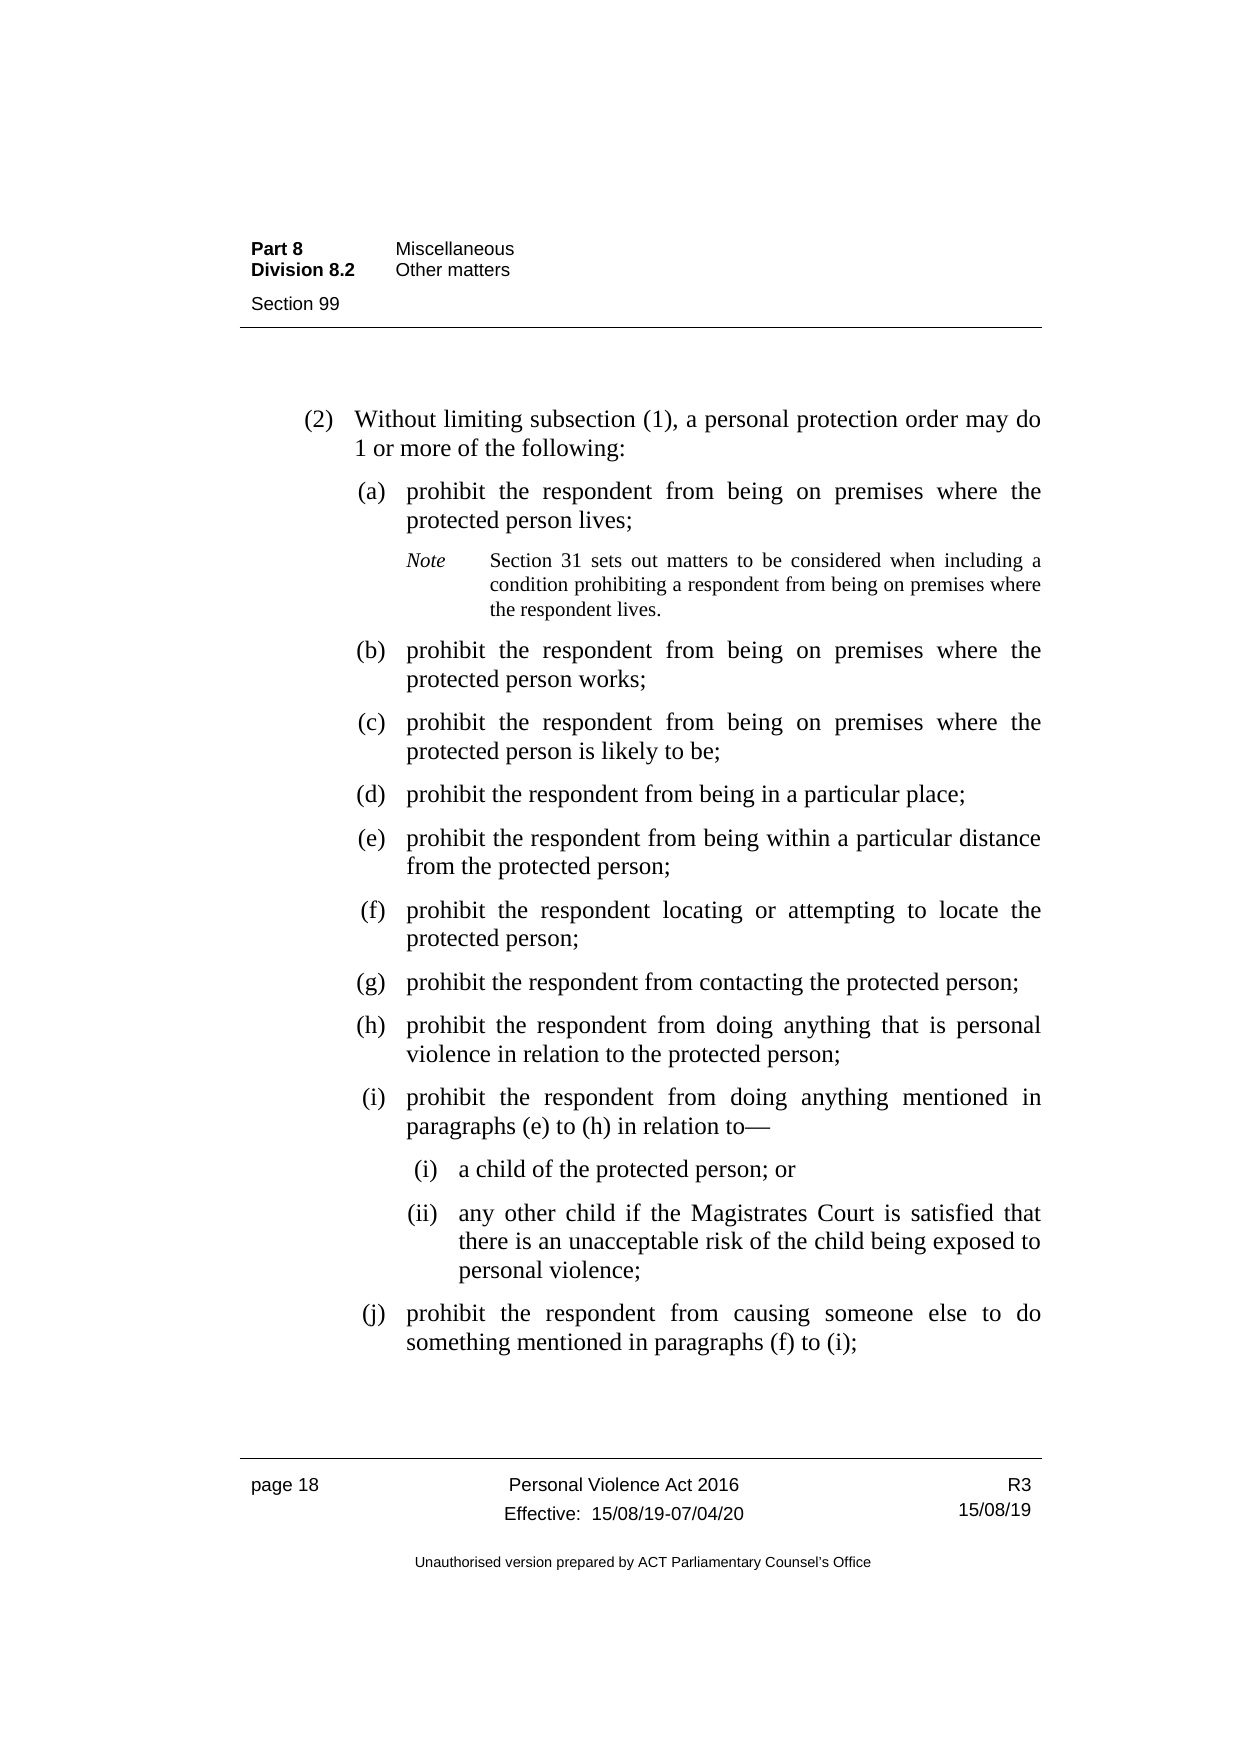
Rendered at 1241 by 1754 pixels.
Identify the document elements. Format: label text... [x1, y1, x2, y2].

text (ii) any other child if the Magistrates Court is satisfied that there is an unacceptable risk of the child being exposed to personal violence; [239, 1198, 1042, 1284]
text (a) prohibit the respondent from being on premises where the protected person lives; [239, 476, 1042, 534]
text (e) prohibit the respondent from being within a particular distance from the protected person; [239, 823, 1042, 880]
text (d) prohibit the respondent from being in a particular place; [239, 779, 1042, 808]
text (g) prohibit the respondent from contacting the protected person; [239, 967, 1042, 996]
text (j) prohibit the respondent from causing someone else to do something mentioned in paragraphs (f) to (i); [239, 1298, 1042, 1356]
text (2) Without limiting subsection (1), a personal protection order may do 1 or more of the following: [239, 404, 1042, 462]
text (b) prohibit the respondent from being on premises where the protected person works; [239, 635, 1042, 693]
text (f) prohibit the respondent locating or attempting to locate the protected person; [239, 895, 1042, 952]
text (c) prohibit the respondent from being on premises where the protected person is likely to be; [239, 707, 1042, 765]
text (i) a child of the protected person; or [239, 1154, 1042, 1183]
text (i) prohibit the respondent from doing anything mentioned in paragraphs (e) to (h) in relation to— [239, 1082, 1042, 1140]
text Note Section 31 sets out matters to be considered when including a condition prohibiting a respondent from being on premises where the respondent lives. [406, 548, 1042, 621]
text (h) prohibit the respondent from doing anything that is personal violence in relation to the protected person; [239, 1010, 1042, 1068]
